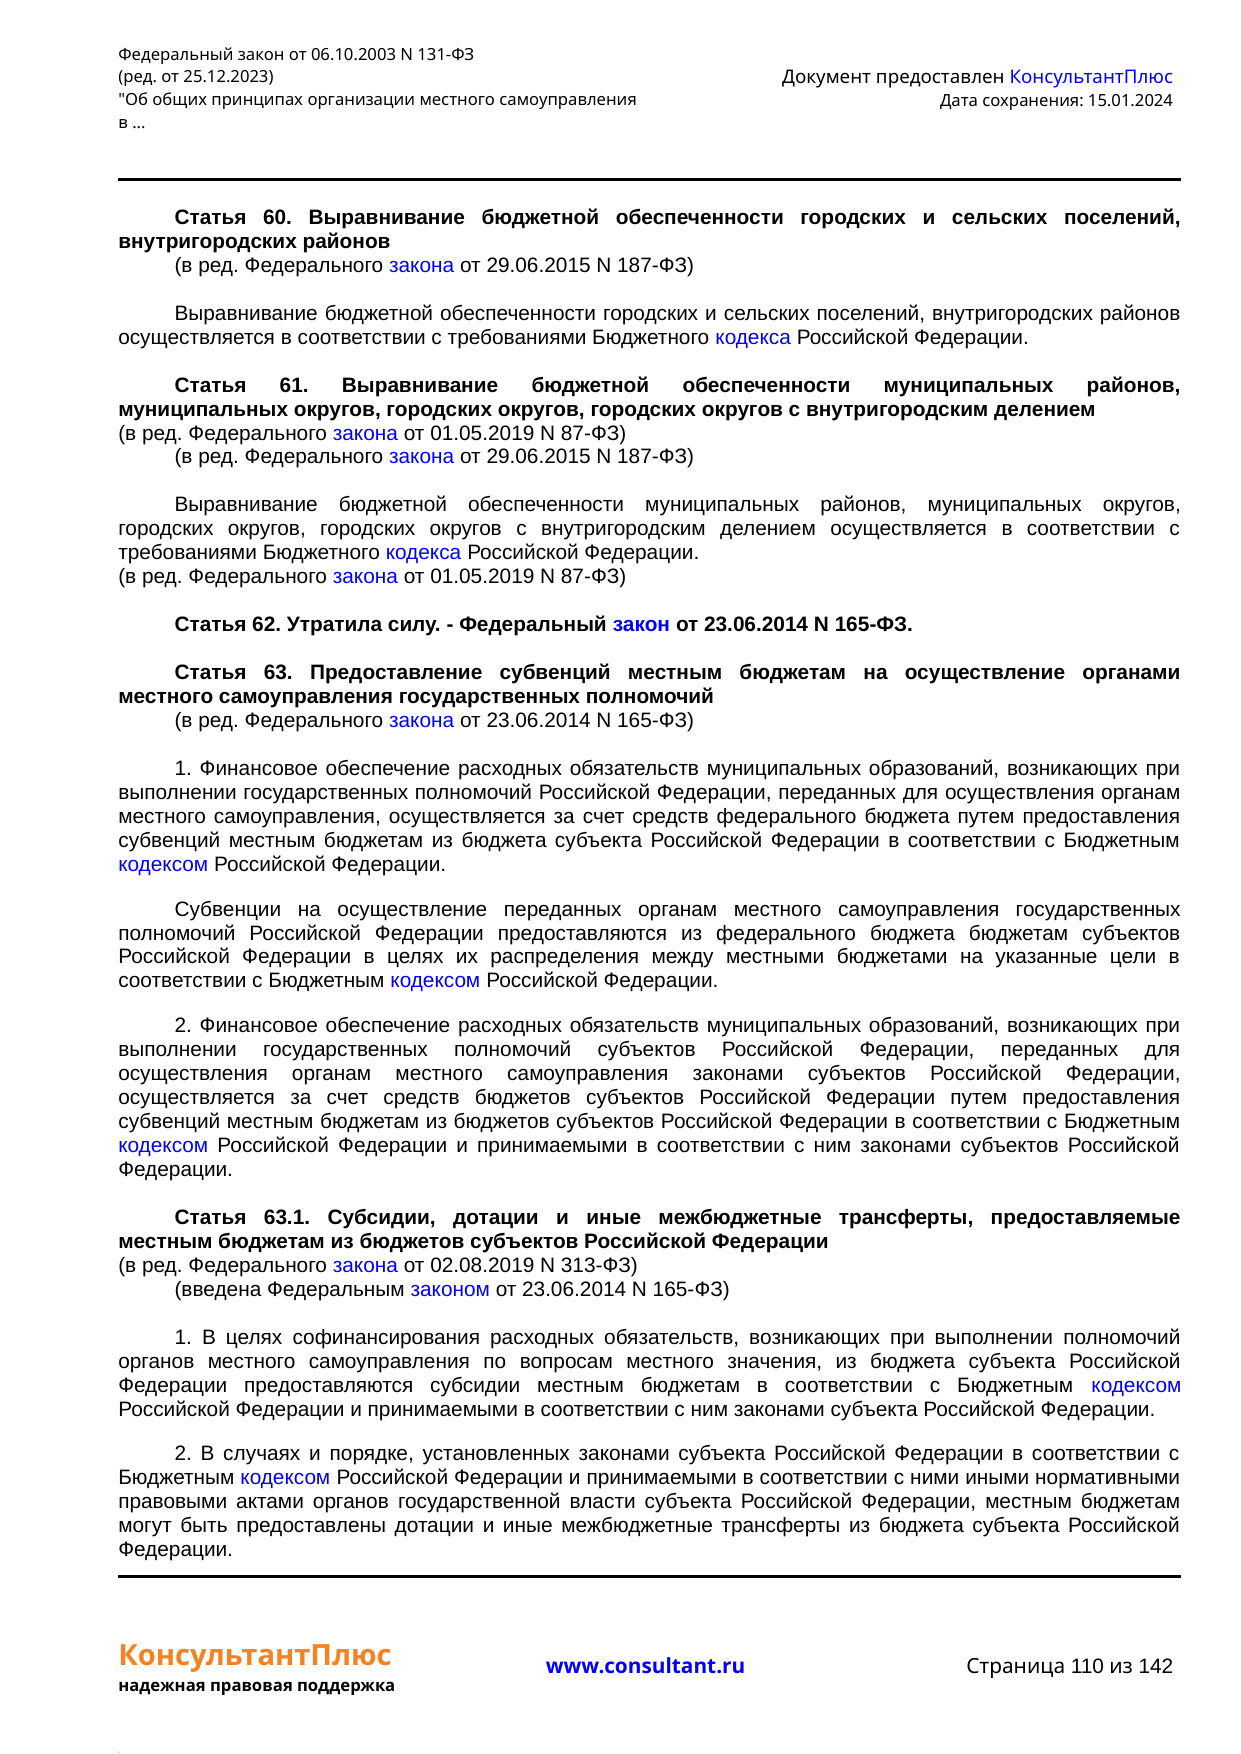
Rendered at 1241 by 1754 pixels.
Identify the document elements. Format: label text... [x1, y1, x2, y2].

text (в ред. Федерального закона от 29.06.2015 N 187-ФЗ) [118, 444, 1181, 468]
text Выравнивание бюджетной обеспеченности муниципальных районов, муниципальных округов, городских округов, городских округов с внутригородским делением осуществляется в соответствии с требованиями Бюджетного кодекса Российской Федерации. [118, 492, 1181, 564]
text (в ред. Федерального закона от 02.08.2019 N 313-ФЗ) [118, 1253, 1181, 1277]
title Статья 63. Предоставление субвенций местным бюджетам на осуществление органами местного самоуправления государственных полномочий [118, 660, 1181, 708]
text (введена Федеральным законом от 23.06.2014 N 165-ФЗ) [118, 1277, 1181, 1301]
text 2. В случаях и порядке, установленных законами субъекта Российской Федерации в соответствии с Бюджетным кодексом Российской Федерации и принимаемыми в соответствии с ними иными нормативными правовыми актами органов государственной власти субъекта Российской Федерации, местным бюджетам могут быть предоставлены дотации и иные межбюджетные трансферты из бюджета субъекта Российской Федерации. [118, 1441, 1181, 1561]
text (в ред. Федерального закона от 29.06.2015 N 187-ФЗ) [118, 253, 1181, 277]
text (в ред. Федерального закона от 01.05.2019 N 87-ФЗ) [118, 564, 1181, 588]
title Статья 61. Выравнивание бюджетной обеспеченности муниципальных районов, муниципальных округов, городских округов, городских округов с внутригородским делением [118, 372, 1181, 420]
text Выравнивание бюджетной обеспеченности городских и сельских поселений, внутригородских районов осуществляется в соответствии с требованиями Бюджетного кодекса Российской Федерации. [118, 301, 1181, 348]
text 1. В целях софинансирования расходных обязательств, возникающих при выполнении полномочий органов местного самоуправления по вопросам местного значения, из бюджета субъекта Российской Федерации предоставляются субсидии местным бюджетам в соответствии с Бюджетным кодексом Российской Федерации и принимаемыми в соответствии с ним законами субъекта Российской Федерации. [118, 1324, 1181, 1420]
title Статья 63.1. Субсидии, дотации и иные межбюджетные трансферты, предоставляемые местным бюджетам из бюджетов субъектов Российской Федерации [118, 1205, 1181, 1253]
text 1. Финансовое обеспечение расходных обязательств муниципальных образований, возникающих при выполнении государственных полномочий Российской Федерации, переданных для осуществления органам местного самоуправления, осуществляется за счет средств федерального бюджета путем предоставления субвенций местным бюджетам из бюджета субъекта Российской Федерации в соответствии с Бюджетным кодексом Российской Федерации. [118, 756, 1181, 876]
text (в ред. Федерального закона от 23.06.2014 N 165-ФЗ) [118, 708, 1181, 732]
text 2. Финансовое обеспечение расходных обязательств муниципальных образований, возникающих при выполнении государственных полномочий субъектов Российской Федерации, переданных для осуществления органам местного самоуправления законами субъектов Российской Федерации, осуществляется за счет средств бюджетов субъектов Российской Федерации путем предоставления субвенций местным бюджетам из бюджетов субъектов Российской Федерации в соответствии с Бюджетным кодексом Российской Федерации и принимаемыми в соответствии с ним законами субъектов Российской Федерации. [118, 1013, 1181, 1181]
title Статья 60. Выравнивание бюджетной обеспеченности городских и сельских поселений, внутригородских районов [118, 205, 1181, 253]
text (в ред. Федерального закона от 01.05.2019 N 87-ФЗ) [118, 420, 1181, 444]
title Статья 62. Утратила силу. - Федеральный закон от 23.06.2014 N 165-ФЗ. [118, 612, 1181, 636]
text Субвенции на осуществление переданных органам местного самоуправления государственных полномочий Российской Федерации предоставляются из федерального бюджета бюджетам субъектов Российской Федерации в целях их распределения между местными бюджетами на указанные цели в соответствии с Бюджетным кодексом Российской Федерации. [118, 896, 1181, 992]
